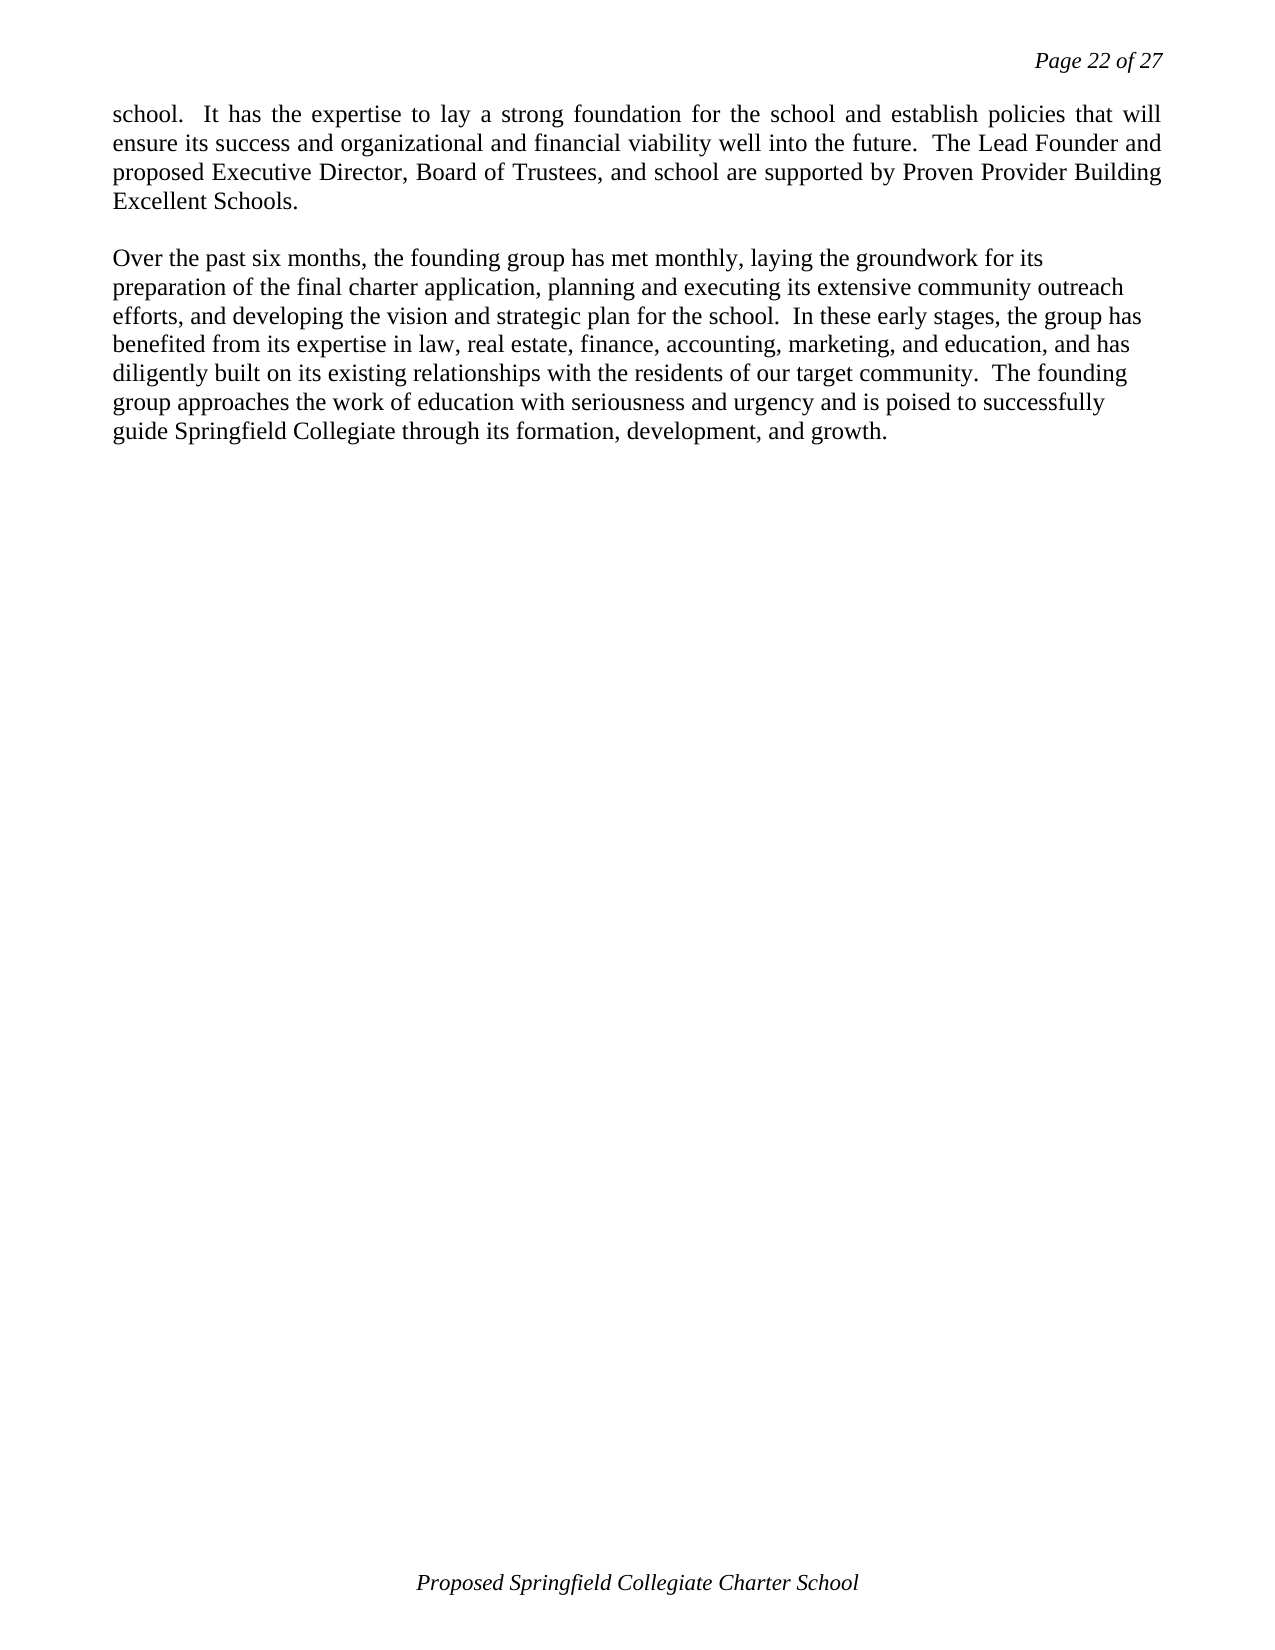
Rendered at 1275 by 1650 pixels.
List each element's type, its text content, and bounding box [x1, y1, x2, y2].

text Over the past six months, the founding group has met monthly, laying the groundwork for its preparation of the final charter application, planning and executing its extensive community outreach efforts, and developing the vision and strategic plan for the school. In these early stages, the group has benefited from its expertise in law, real estate, finance, accounting, marketing, and education, and has diligently built on its existing relationships with the residents of our target community. The founding group approaches the work of education with seriousness and urgency and is poised to successfully guide Springfield Collegiate through its formation, development, and growth. [112, 243, 1162, 444]
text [112, 99, 1162, 214]
